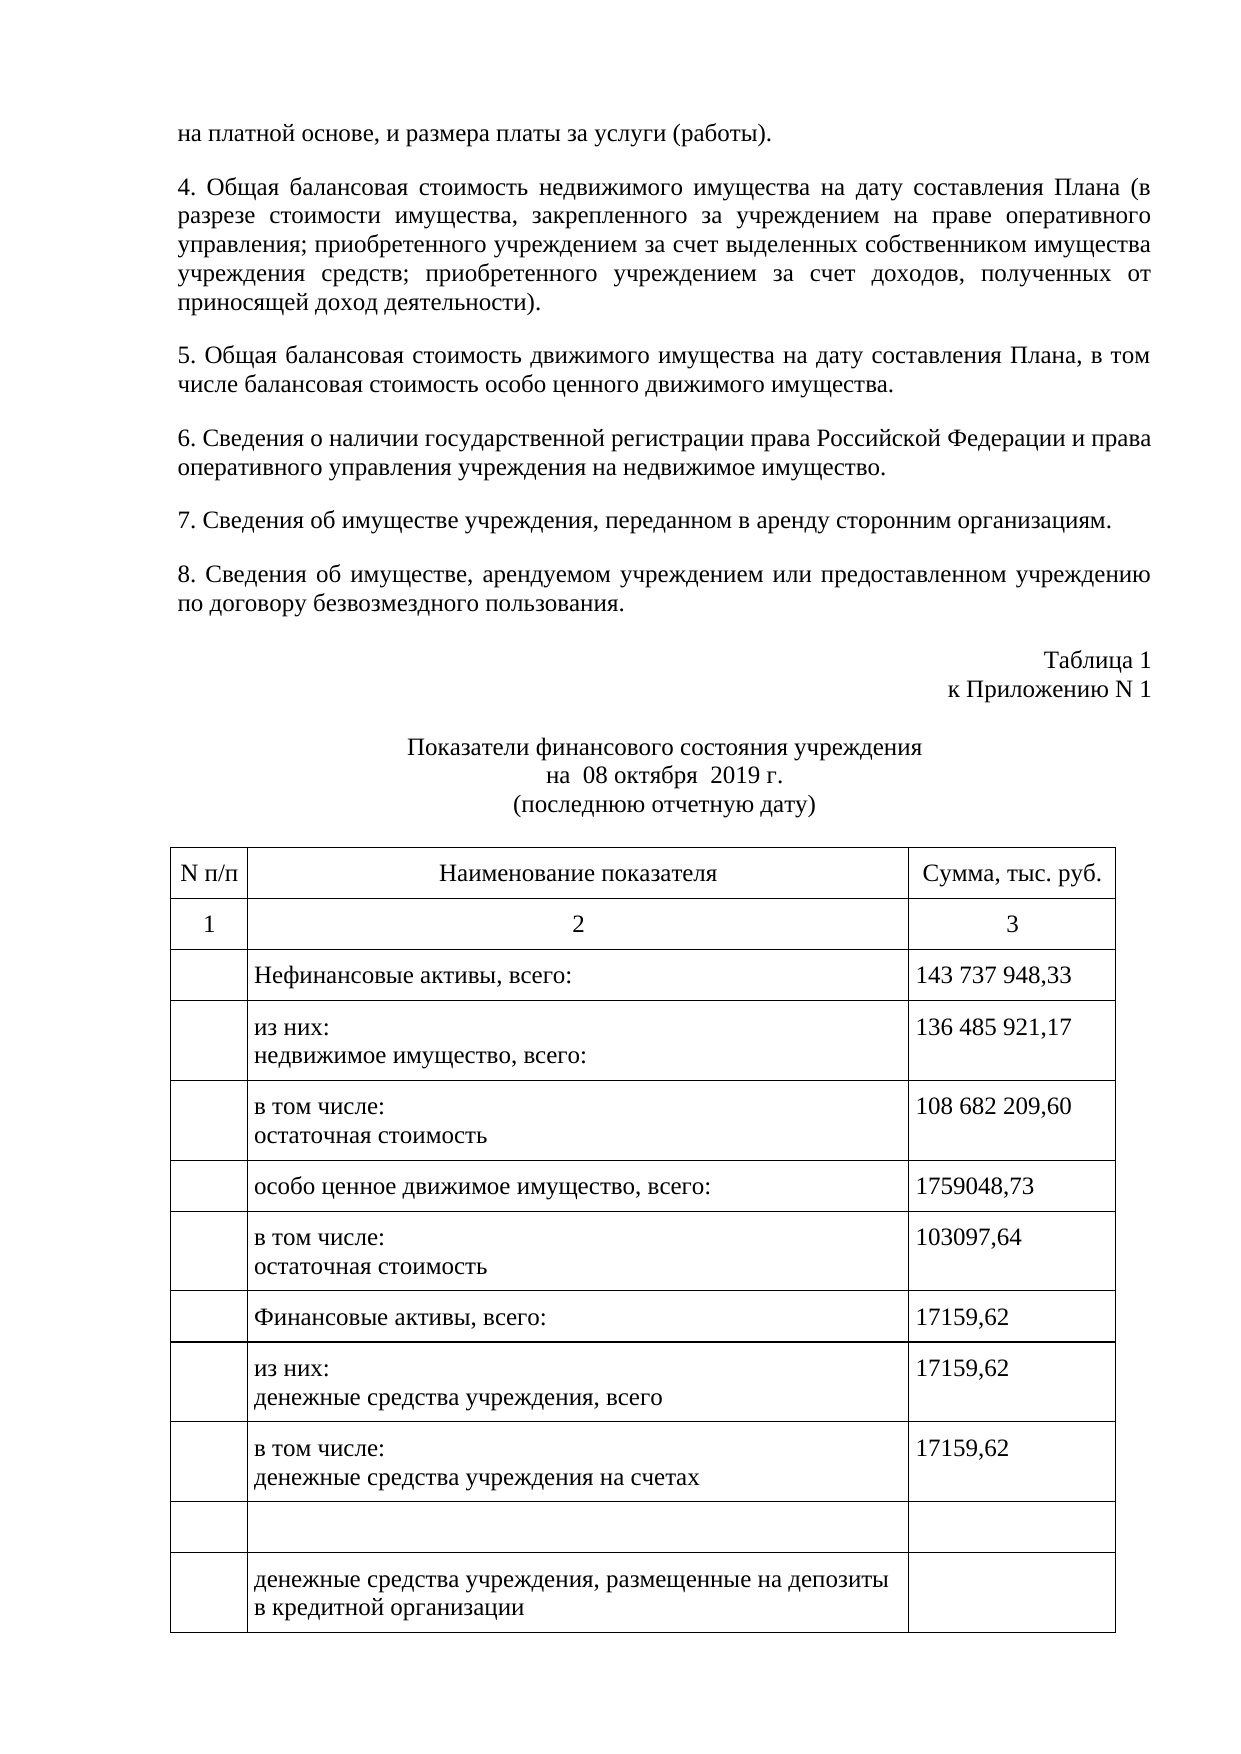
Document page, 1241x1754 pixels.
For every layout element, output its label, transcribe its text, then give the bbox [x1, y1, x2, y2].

table_cell 17159,62 [909, 1291, 1115, 1341]
text 5. Общая балансовая стоимость движимого имущества на дату составления Плана, в том числе балансовая стоимость особо ценного движимого имущества. [177, 341, 1152, 398]
table_cell в том числе: остаточная стоимость [248, 1212, 908, 1290]
table_cell из них: недвижимое имущество, всего: [248, 1001, 908, 1080]
table_cell Нефинансовые активы, всего: [248, 950, 908, 1000]
table_cell [909, 1553, 1115, 1632]
table_cell 103097,64 [909, 1212, 1115, 1290]
table_cell [171, 1343, 247, 1421]
table_cell 2 [248, 899, 908, 949]
text 6. Сведения о наличии государственной регистрации права Российской Федерации и права оперативного управления учреждения на недвижимое имущество. [177, 423, 1152, 481]
text 7. Сведения об имуществе учреждения, переданном в аренду сторонним организациям. [177, 506, 1152, 534]
table_cell [171, 1502, 247, 1552]
table_cell 3 [909, 899, 1115, 949]
table_cell 143 737 948,33 [909, 950, 1115, 1000]
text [177, 118, 1152, 147]
table_cell 17159,62 [909, 1422, 1115, 1501]
table_cell из них: денежные средства учреждения, всего [248, 1343, 908, 1421]
table_cell особо ценное движимое имущество, всего: [248, 1161, 908, 1211]
table_cell [171, 950, 247, 1000]
text 8. Сведения об имуществе, арендуемом учреждением или предоставленном учреждению по договору безвозмездного пользования. [177, 559, 1152, 617]
table_header N п/п [171, 848, 247, 898]
table_cell [171, 1081, 247, 1159]
table_cell [171, 1422, 247, 1501]
table_cell 136 485 921,17 [909, 1001, 1115, 1080]
table_cell [171, 1212, 247, 1290]
text на 08 октября 2019 г. [177, 761, 1152, 789]
table_cell [171, 1291, 247, 1341]
table_cell [248, 1502, 908, 1552]
table_cell 1 [171, 899, 247, 949]
table_header Сумма, тыс. руб. [909, 848, 1115, 898]
table_cell в том числе: остаточная стоимость [248, 1081, 908, 1159]
table_cell 1759048,73 [909, 1161, 1115, 1211]
table_cell [171, 1161, 247, 1211]
table_cell [171, 1001, 247, 1080]
table_header Наименование показателя [248, 848, 908, 898]
text Таблица 1 [177, 646, 1152, 674]
table_cell денежные средства учреждения, размещенные на депозиты в кредитной организации [248, 1553, 908, 1632]
text (последнюю отчетную дату) [177, 789, 1152, 818]
table_cell в том числе: денежные средства учреждения на счетах [248, 1422, 908, 1501]
text Показатели финансового состояния учреждения [177, 732, 1152, 761]
table_cell 108 682 209,60 [909, 1081, 1115, 1159]
text 4. Общая балансовая стоимость недвижимого имущества на дату составления Плана (в разрезе стоимости имущества, закрепленного за учреждением на праве оперативного управления; приобретенного учреждением за счет выделенных собственником имущества учреждения средств; приобретенного учреждением за счет доходов, полученных от приносящей доход деятельности). [177, 172, 1152, 316]
table_cell 17159,62 [909, 1343, 1115, 1421]
table_cell [909, 1502, 1115, 1552]
text к Приложению N 1 [177, 674, 1152, 703]
table_cell Финансовые активы, всего: [248, 1291, 908, 1341]
table_cell [171, 1553, 247, 1632]
